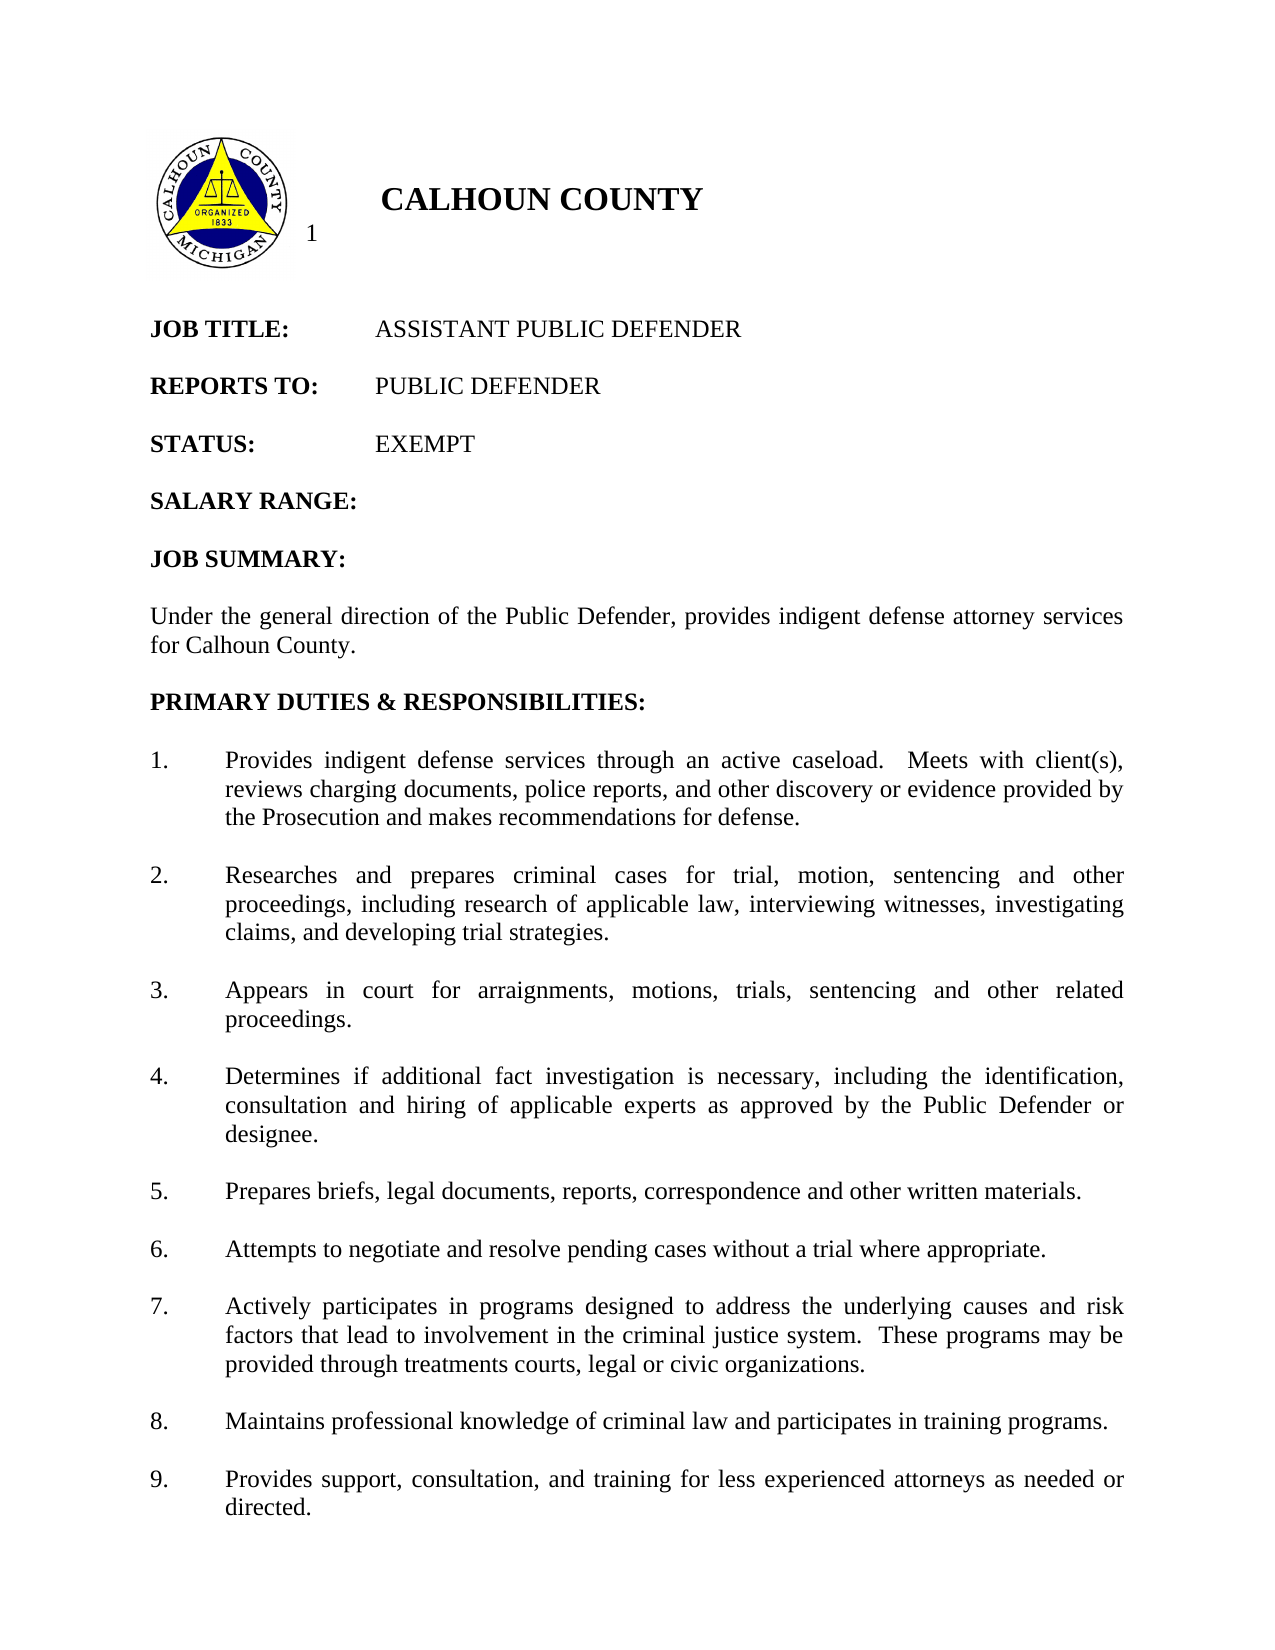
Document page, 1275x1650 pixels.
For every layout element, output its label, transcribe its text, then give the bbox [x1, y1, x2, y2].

list Prepares briefs, legal documents, reports, correspondence and other written materials. [150, 1176, 1125, 1205]
list Attempts to negotiate and resolve pending cases without a trial where appropriate. [150, 1234, 1125, 1262]
text CALHOUN COUNTY [297, 179, 1125, 218]
text Under the general direction of the Public Defender, provides indigent defense attorney services for Calhoun County. [150, 601, 1125, 659]
list Maintains professional knowledge of criminal law and participates in training programs. [150, 1406, 1125, 1435]
text JOB TITLE: ASSISTANT PUBLIC DEFENDER [150, 314, 1125, 342]
text REPORTS TO: PUBLIC DEFENDER [150, 371, 1125, 400]
text PRIMARY DUTIES & RESPONSIBILITIES: [150, 687, 1125, 716]
list Appears in court for arraignments, motions, trials, sentencing and other related proceedings. [150, 975, 1125, 1032]
text STATUS: EXEMPT [150, 429, 1125, 457]
list Researches and prepares criminal cases for trial, motion, sentencing and other proceedings, including research of applicable law, interviewing witnesses, investigating claims, and developing trial strategies. [150, 860, 1125, 946]
list Provides indigent defense services through an active caseload. Meets with client(s), reviews charging documents, police reports, and other discovery or evidence provided by the Prosecution and makes recommendations for defense. [150, 745, 1125, 831]
text SALARY RANGE: [150, 486, 1125, 515]
text JOB SUMMARY: [150, 544, 1125, 572]
list Determines if additional fact investigation is necessary, including the identification, consultation and hiring of applicable experts as approved by the Public Defender or designee. [150, 1061, 1125, 1147]
list Actively participates in programs designed to address the underlying causes and risk factors that lead to involvement in the criminal justice system. These programs may be provided through treatments courts, legal or civic organizations. [150, 1291, 1125, 1377]
list Provides support, consultation, and training for less experienced attorneys as needed or directed. [150, 1464, 1125, 1521]
